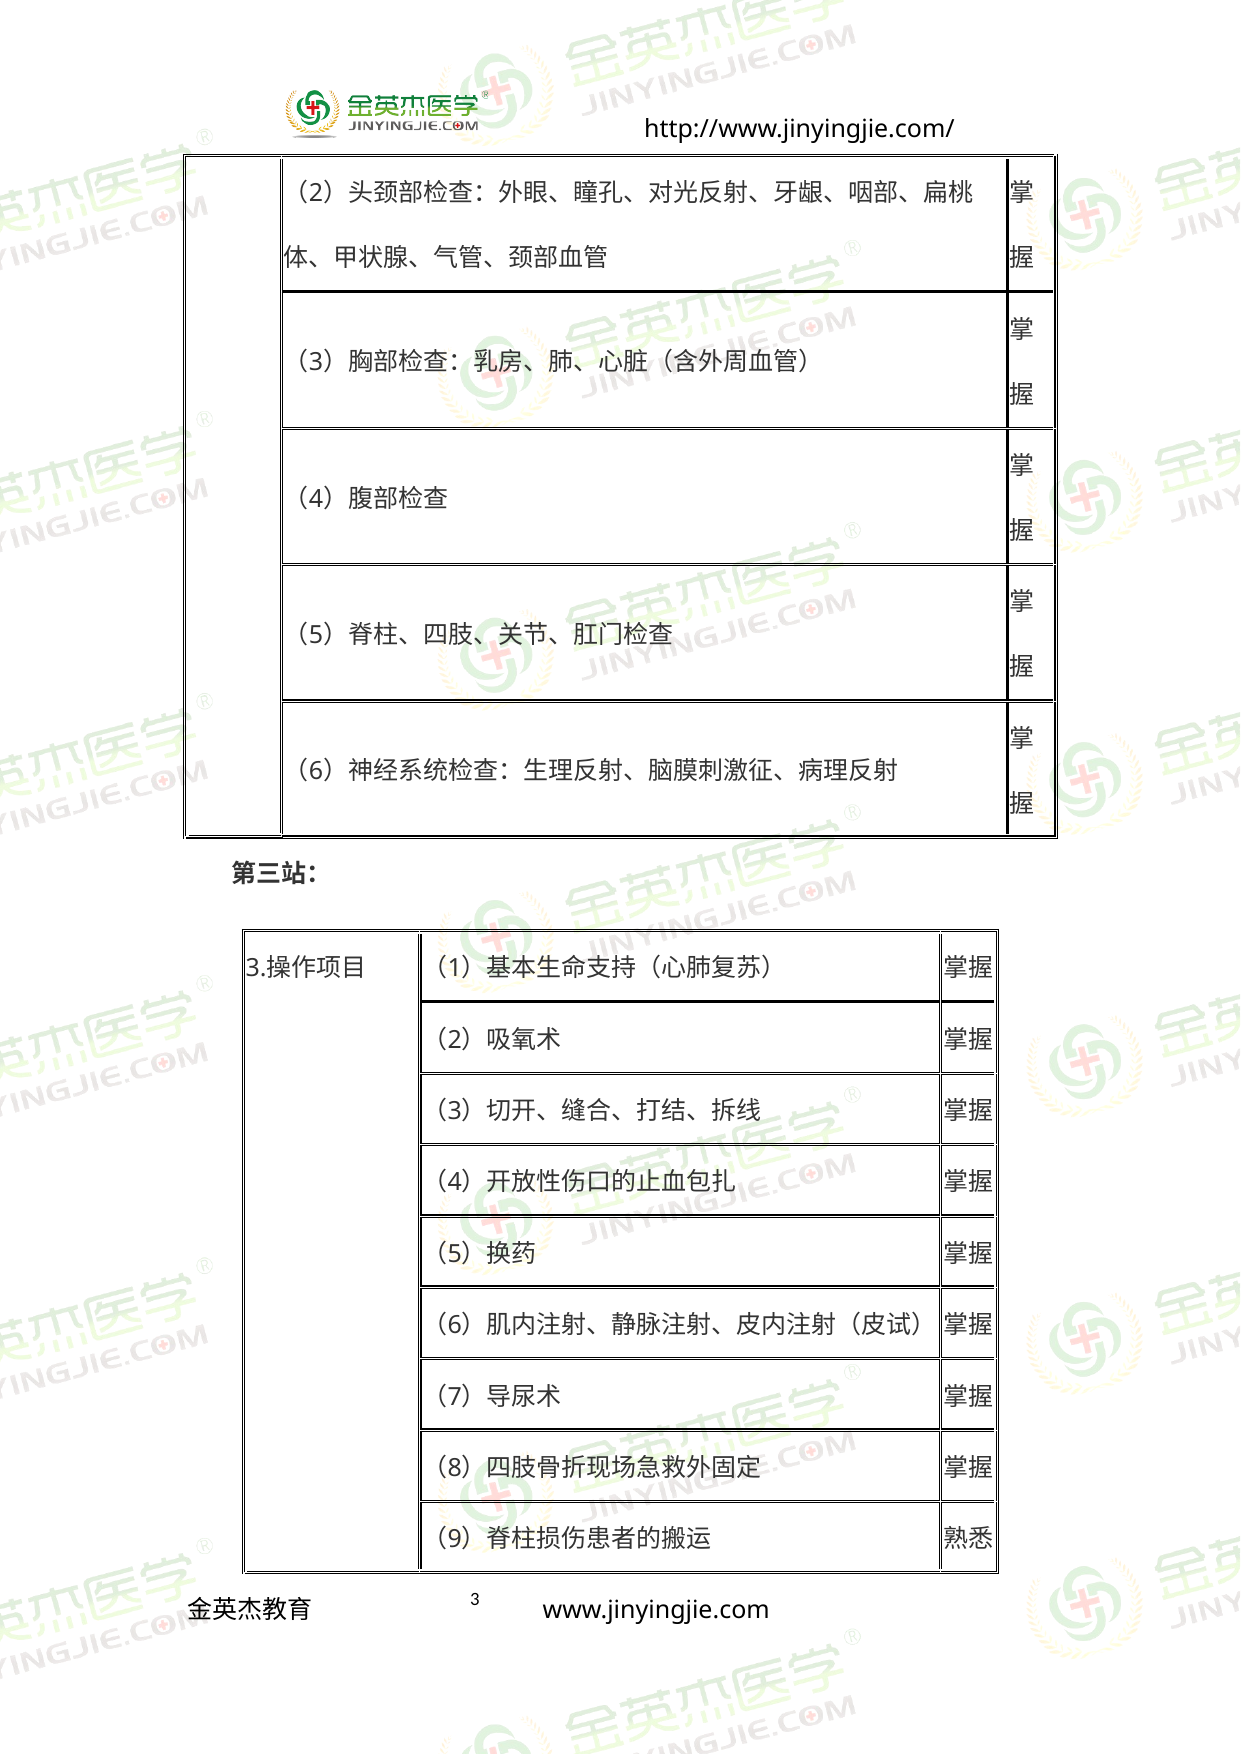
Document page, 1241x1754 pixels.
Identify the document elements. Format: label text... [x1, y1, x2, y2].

table_header （1）基本生命支持（心肺复苏） [420, 932, 941, 1000]
table_cell （4）腹部检查 [283, 430, 1006, 563]
table_cell （2）吸氧术 [422, 1003, 939, 1071]
table_cell （6）肌内注射、静脉注射、皮内注射（皮试） [422, 1289, 939, 1357]
table_cell （5）脊柱、四肢、关节、肛门检查 [283, 566, 1006, 699]
table_cell （6）神经系统检查：生理反射、脑膜刺激征、病理反射 [281, 703, 1007, 835]
table_cell （9）脊柱损伤患者的搬运 [420, 1503, 941, 1571]
table_cell 掌握 [942, 1285, 996, 1357]
table_cell 掌握 [1007, 699, 1055, 835]
text 第三站： [187, 839, 1053, 904]
picture [285, 90, 489, 138]
table_cell 掌握 [942, 1428, 996, 1499]
table_cell 掌握 [1009, 426, 1055, 563]
table_cell （2）头颈部检查：外眼、瞳孔、对光反射、牙龈、咽部、扁桃体、甲状腺、气管、颈部血管 [281, 157, 1007, 290]
table_cell 熟悉 [941, 1500, 996, 1571]
table_header 掌握 [941, 932, 996, 1000]
table_cell （4）开放性伤口的止血包扎 [422, 1146, 939, 1214]
table_cell 掌握 [1007, 563, 1056, 699]
table_cell 掌握 [1009, 290, 1054, 426]
table_cell 掌握 [942, 1214, 996, 1285]
table_header 3.操作项目 [243, 930, 420, 1571]
table_cell （3）切开、缝合、打结、拆线 [422, 1075, 939, 1143]
table_cell 掌握 [941, 1143, 997, 1214]
table_cell 掌握 [941, 1357, 997, 1428]
table_cell （7）导尿术 [422, 1360, 939, 1428]
table_header 2.体格检查 [186, 157, 281, 835]
table_cell 掌握 [942, 1071, 996, 1143]
table_cell （3）胸部检查：乳房、肺、心脏（含外周血管） [283, 293, 1006, 426]
table_cell （5）换药 [422, 1218, 939, 1285]
table_cell 掌握 [1007, 154, 1056, 290]
table_cell （8）四肢骨折现场急救外固定 [422, 1432, 939, 1499]
table_cell 掌握 [942, 1000, 996, 1071]
